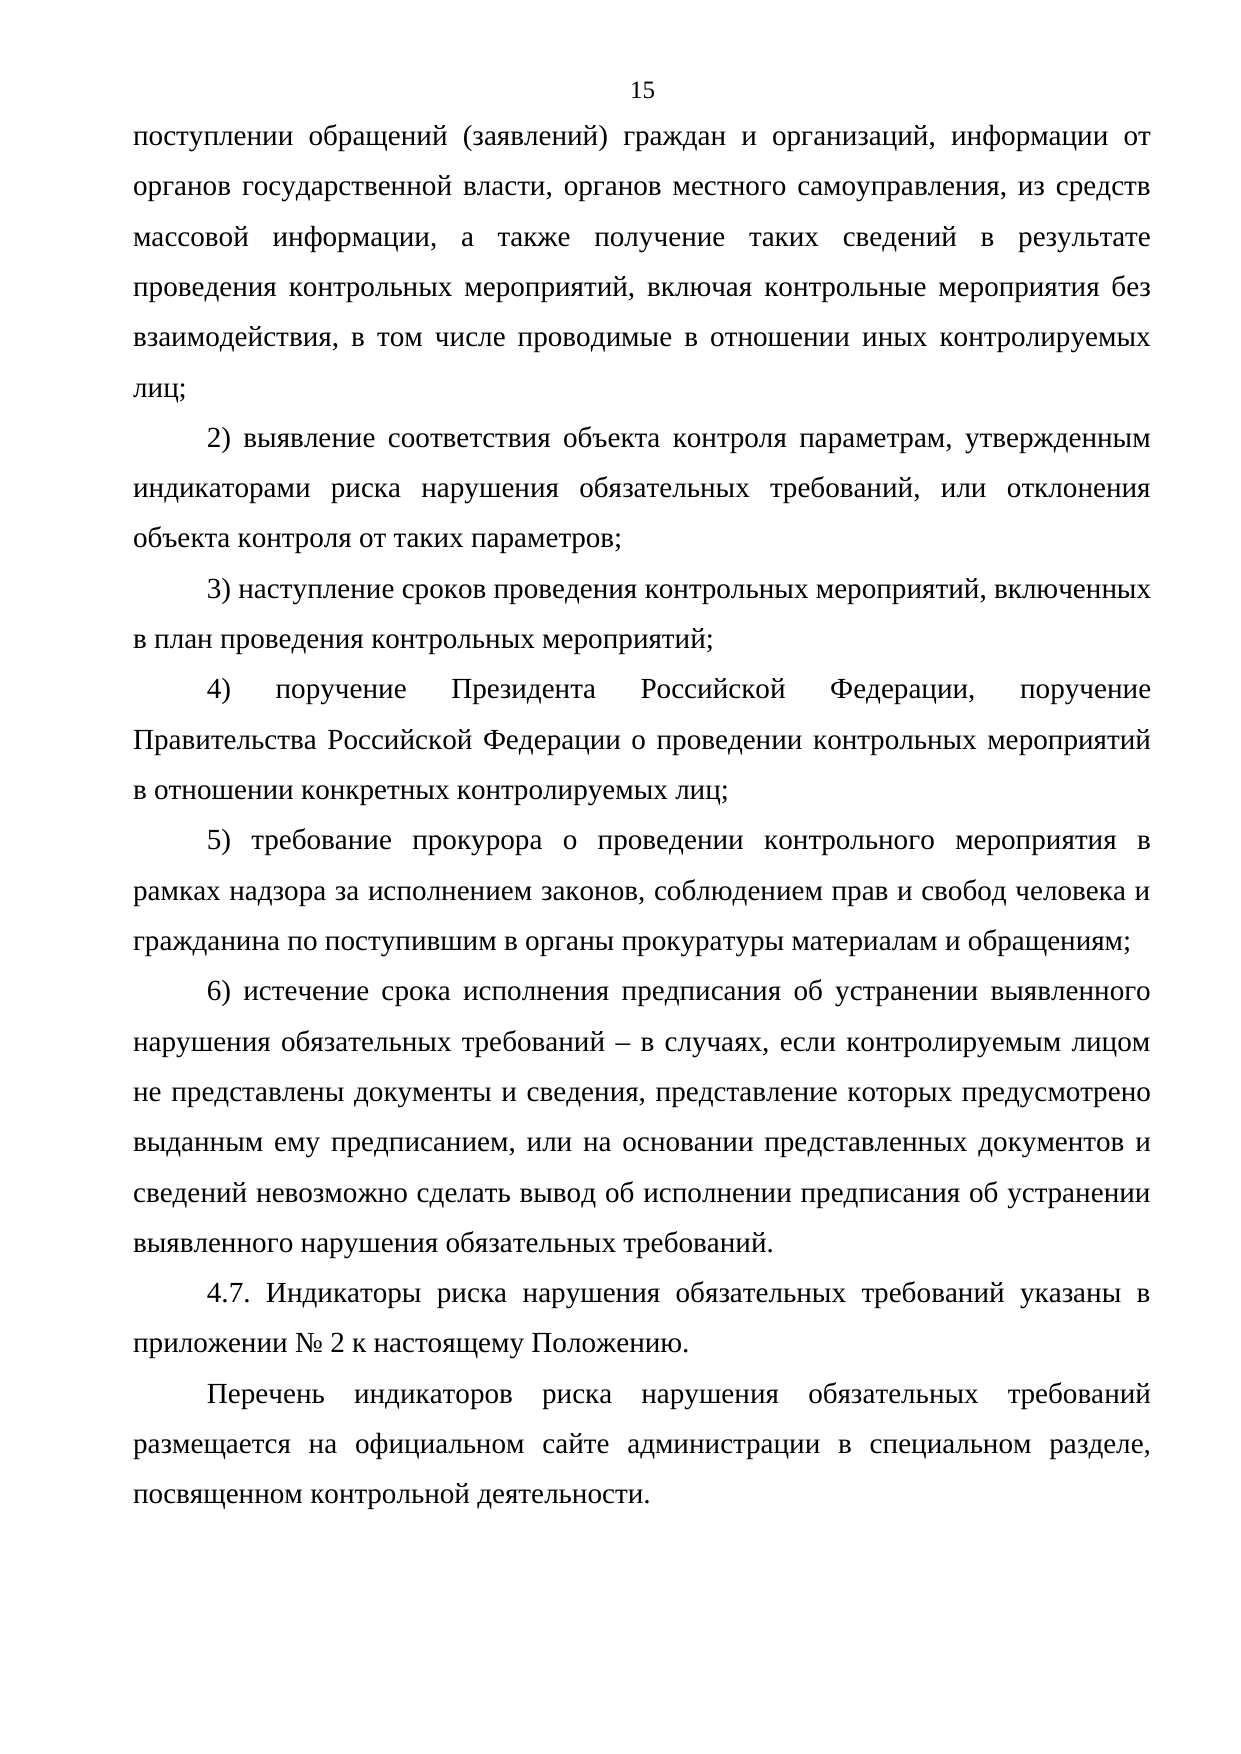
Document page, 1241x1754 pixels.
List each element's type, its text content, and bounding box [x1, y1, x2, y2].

text 5) требование прокурора о проведении контрольного мероприятия в рамках надзора за исполнением законов, соблюдением прав и свобод человека и гражданина по поступившим в органы прокуратуры материалам и обращениям; [133, 822, 1152, 957]
text 3) наступление сроков проведения контрольных мероприятий, включенных в план проведения контрольных мероприятий; [133, 571, 1152, 655]
text 4) поручение Президента Российской Федерации, поручение Правительства Российской Федерации о проведении контрольных мероприятий в отношении конкретных контролируемых лиц; [133, 672, 1152, 806]
text Перечень индикаторов риска нарушения обязательных требований размещается на официальном сайте администрации в специальном разделе, посвященном контрольной деятельности. [133, 1376, 1152, 1510]
text 4.7. Индикаторы риска нарушения обязательных требований указаны в приложении № 2 к настоящему Положению. [133, 1275, 1152, 1359]
text 6) истечение срока исполнения предписания об устранении выявленного нарушения обязательных требований – в случаях, если контролируемым лицом не представлены документы и сведения, представление которых предусмотрено выданным ему предписанием, или на основании представленных документов и сведений невозможно сделать вывод об исполнении предписания об устранении выявленного нарушения обязательных требований. [133, 973, 1152, 1258]
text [133, 118, 1152, 403]
text 2) выявление соответствия объекта контроля параметрам, утвержденным индикаторами риска нарушения обязательных требований, или отклонения объекта контроля от таких параметров; [133, 420, 1152, 554]
